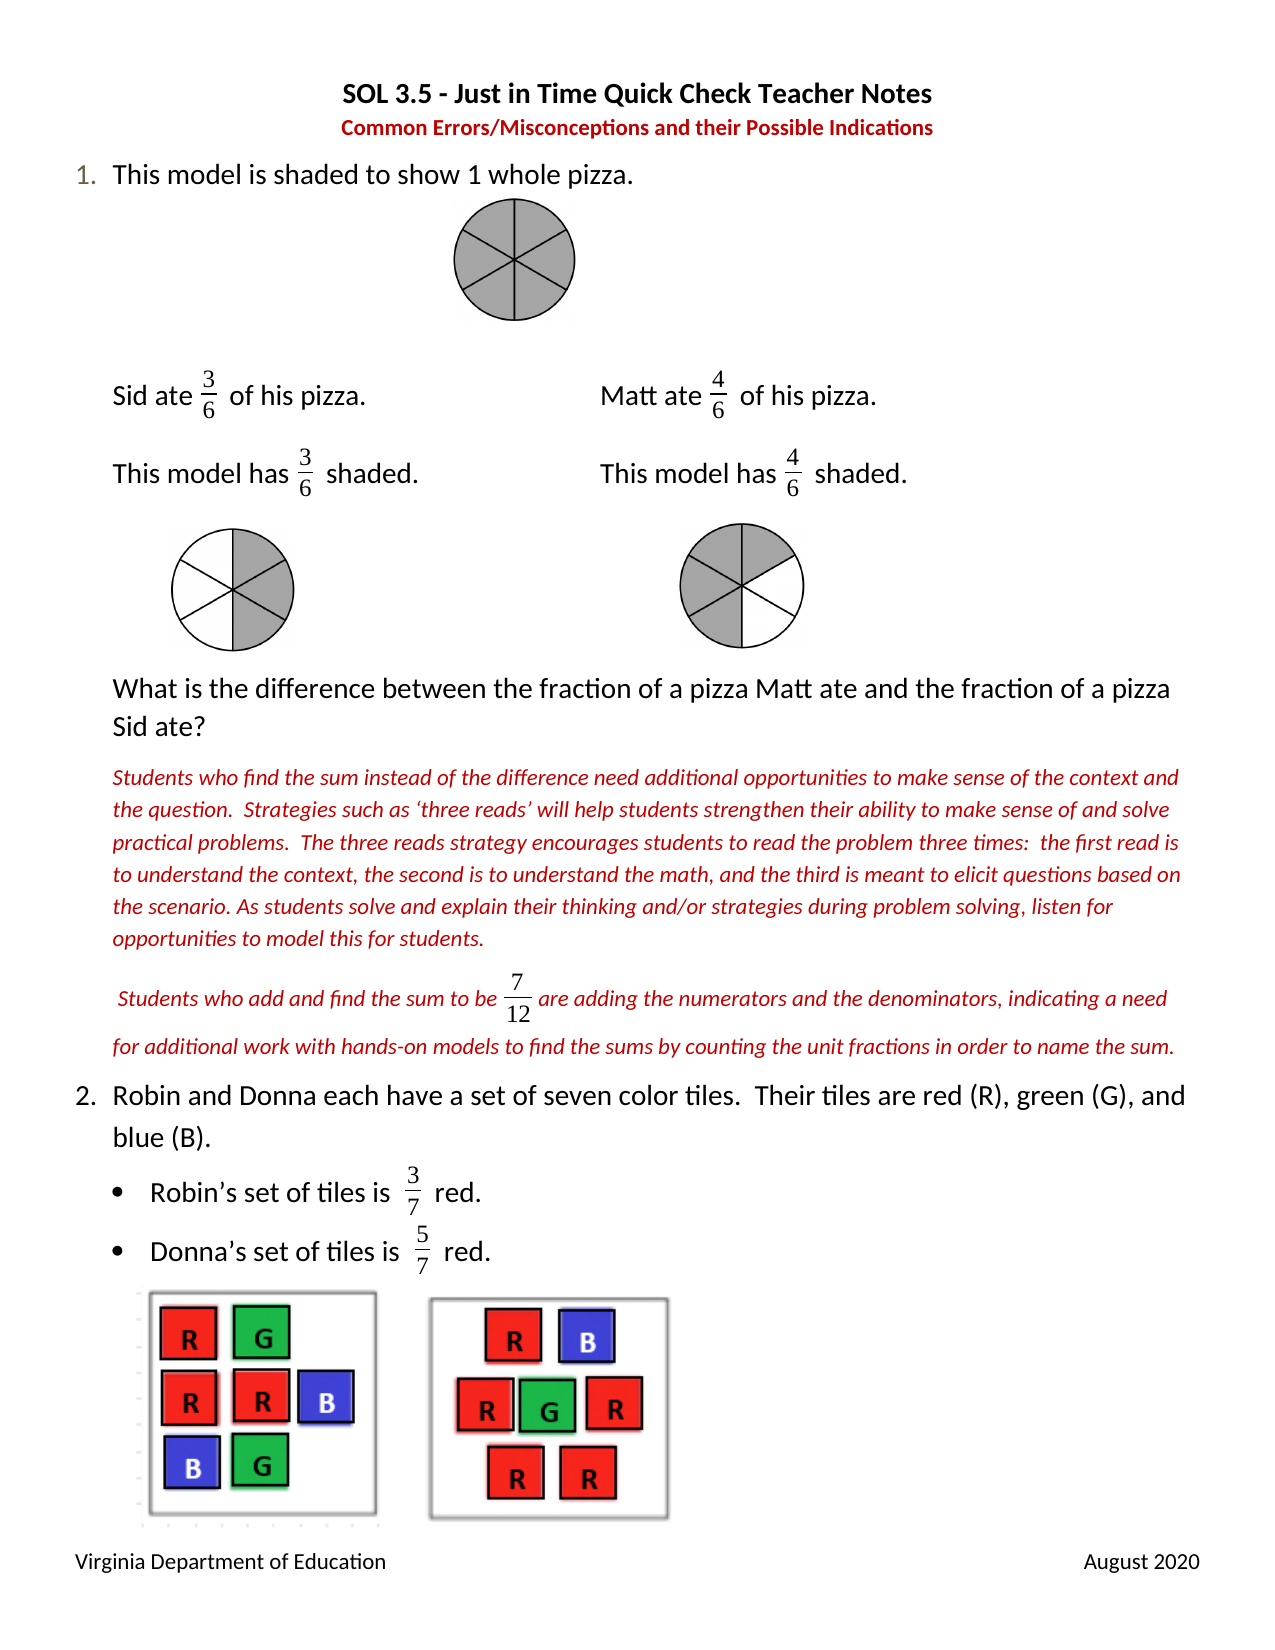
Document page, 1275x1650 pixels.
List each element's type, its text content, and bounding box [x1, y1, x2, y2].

list Robin’s set of tiles is red. [112, 1162, 1200, 1221]
text Sid ate of his pizza. Matt ate of his pizza. [112, 365, 1200, 424]
text This model has shaded. This model has shaded. [112, 444, 1200, 503]
text Common Errors/Misconceptions and their Possible Indications [75, 113, 1200, 141]
text What is the difference between the fraction of a pizza Matt ate and the fraction of a pizza Sid ate? [112, 670, 1200, 744]
list Donna’s set of tiles is red. [112, 1221, 1200, 1280]
list Robin and Donna each have a set of seven color tiles. Their tiles are red (R), green (G), and blue (B). [75, 1077, 1200, 1155]
picture [168, 527, 295, 653]
text Students who add and find the sum to be are adding the numerators and the denominators, indicating a need for additional work with hands-on models to find the sums by counting the unit fractions in order to name the sum. [112, 969, 1200, 1060]
title SOL 3.5 - Just in Time Quick Check Teacher Notes [75, 75, 1200, 111]
picture [450, 198, 578, 323]
picture [675, 522, 810, 653]
picture [136, 1280, 684, 1530]
list This model is shaded to show 1 whole pizza. [75, 156, 1200, 192]
text Students who find the sum instead of the difference need additional opportunities to make sense of the context and the question. Strategies such as ‘three reads’ will help students strengthen their ability to make sense of and solve practical problems. The three reads strategy encourages students to read the problem three times: the first read is to understand the context, the second is to understand the math, and the third is meant to elicit questions based on the scenario. As students solve and explain their thinking and/or strategies during problem solving, listen for opportunities to model this for students. [112, 763, 1200, 952]
